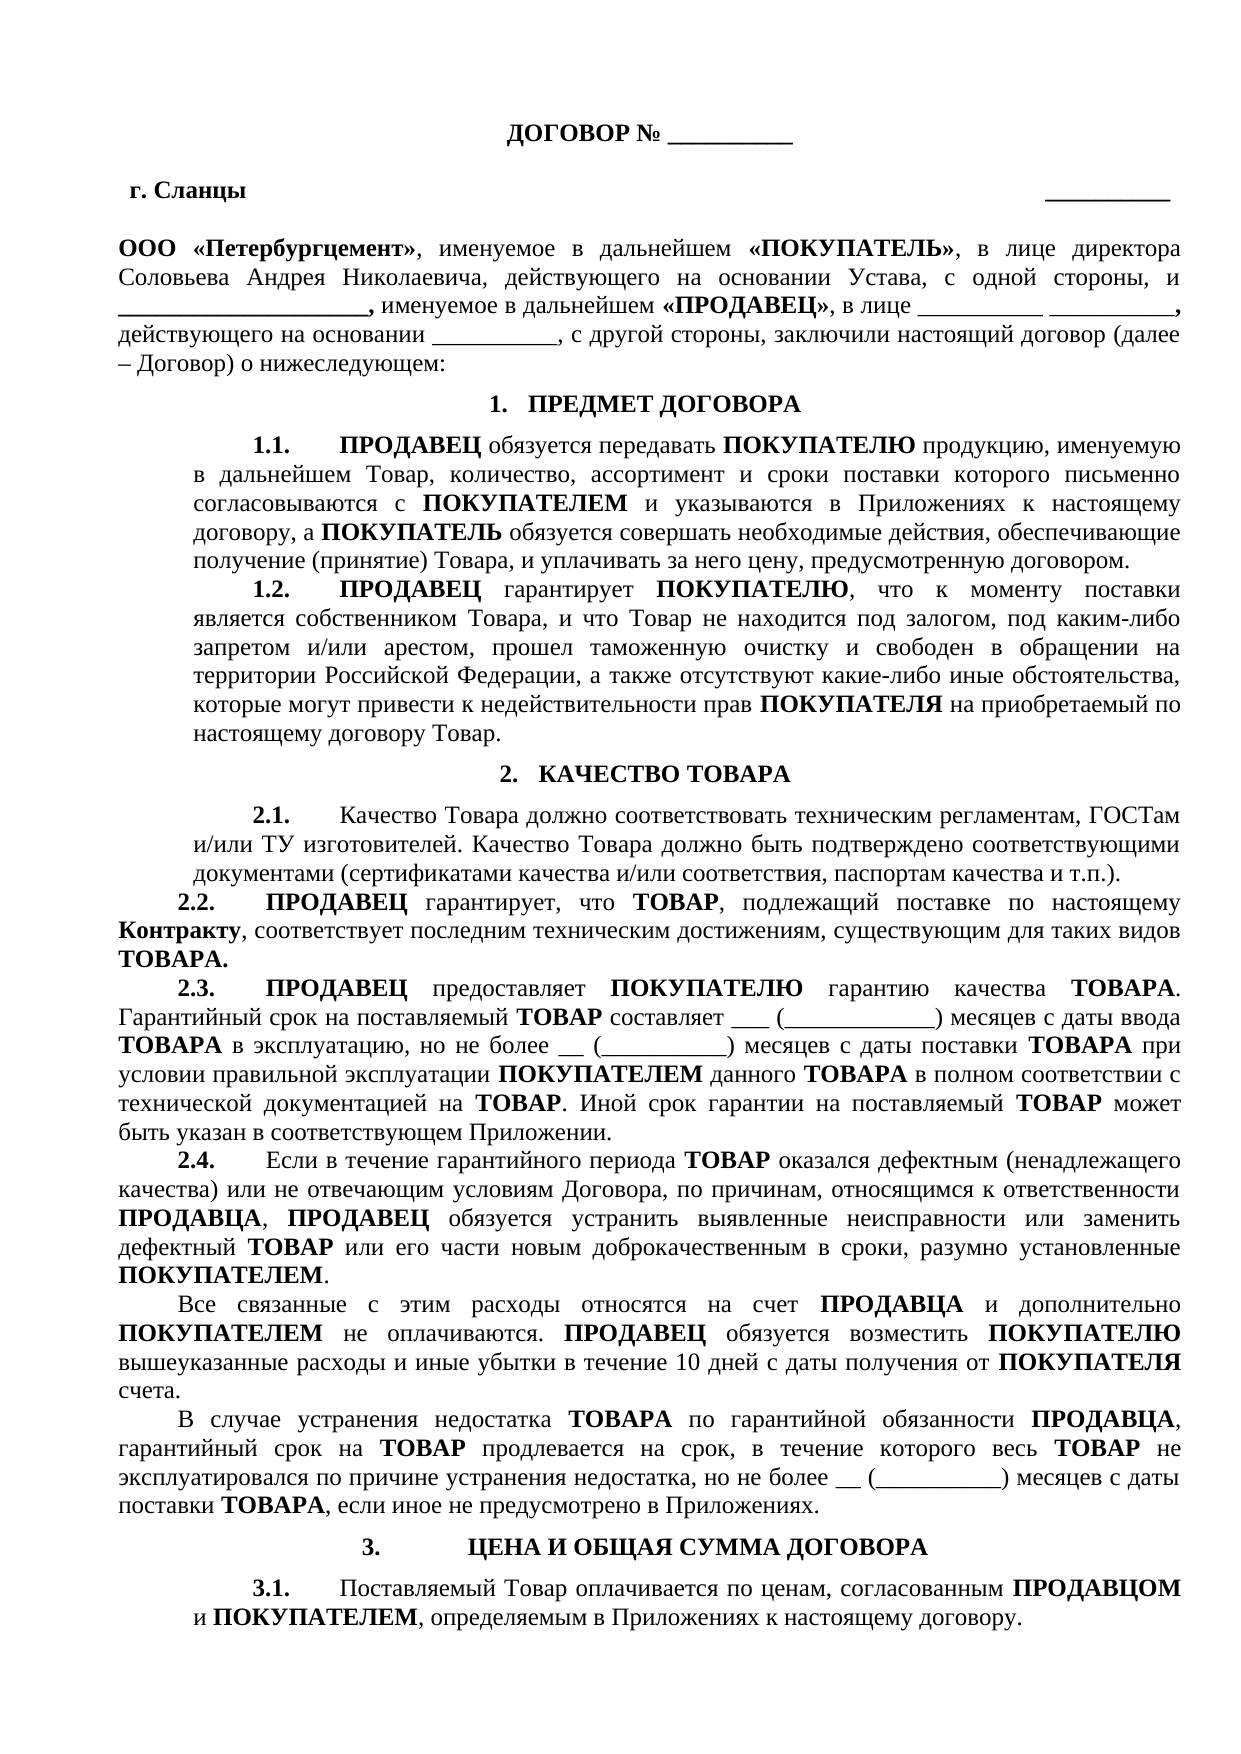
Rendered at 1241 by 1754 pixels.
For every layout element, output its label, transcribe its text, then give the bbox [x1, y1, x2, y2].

list ПРОДАВЕЦ предоставляет ПОКУПАТЕЛЮ гарантию качества ТОВАРА. Гарантийный срок на поставляемый ТОВАР составляет ___ (____________) месяцев с даты ввода ТОВАРА в эксплуатацию, но не более __ (__________) месяцев с даты поставки ТОВАРА при условии правильной эксплуатации ПОКУПАТЕЛЕМ данного ТОВАРА в полном соответствии с технической документацией на ТОВАР. Иной срок гарантии на поставляемый ТОВАР может быть указан в соответствующем Приложении. [118, 973, 1181, 1146]
list ПРОДАВЕЦ гарантирует, что ТОВАР, подлежащий поставке по настоящему Контракту, соответствует последним техническим достижениям, существующим для таких видов ТОВАРА. [118, 887, 1181, 973]
list Если в течение гарантийного периода ТОВАР оказался дефектным (ненадлежащего качества) или не отвечающим условиям Договора, по причинам, относящимся к ответственности ПРОДАВЦА, ПРОДАВЕЦ обязуется устранить выявленные неисправности или заменить дефектный ТОВАР или его части новым доброкачественным в сроки, разумно установленные ПОКУПАТЕЛЕМ. [118, 1146, 1181, 1289]
title ДОГОВОР № __________ [118, 118, 1181, 147]
list Поставляемый Товар оплачивается по ценам, согласованным ПРОДАВЦОМ и ПОКУПАТЕЛЕМ, определяемым в Приложениях к настоящему договору. [193, 1573, 1181, 1631]
text ООО «Петербургцемент», именуемое в дальнейшем «ПОКУПАТЕЛЬ», в лице директора Соловьева Андрея Николаевича, действующего на основании Устава, с одной стороны, и ____________________, именуемое в дальнейшем «ПРОДАВЕЦ», в лице __________ __________, действующего на основании __________, с другой стороны, заключили настоящий договор (далее – Договор) о нижеследующем: [118, 233, 1181, 377]
table_header __________ [649, 176, 1181, 204]
list ПРОДАВЕЦ обязуется передавать ПОКУПАТЕЛЮ продукцию, именуемую в дальнейшем Товар, количество, ассортимент и сроки поставки которого письменно согласовываются с ПОКУПАТЕЛЕМ и указываются в Приложениях к настоящему договору, а ПОКУПАТЕЛЬ обязуется совершать необходимые действия, обеспечивающие получение (принятие) Товара, и уплачивать за него цену, предусмотренную договором. [193, 431, 1181, 574]
list ПРЕДМЕТ ДОГОВОРА [118, 389, 1181, 418]
table_header г. Сланцы [118, 176, 649, 204]
list ЦЕНА И ОБЩАЯ СУММА ДОГОВОРА [118, 1532, 1181, 1561]
text В случае устранения недостатка ТОВАРА по гарантийной обязанности ПРОДАВЦА, гарантийный срок на ТОВАР продлевается на срок, в течение которого весь ТОВАР не эксплуатировался по причине устранения недостатка, но не более __ (__________) месяцев с даты поставки ТОВАРА, если иное не предусмотрено в Приложениях. [118, 1404, 1181, 1519]
list Качество Товара должно соответствовать техническим регламентам, ГОСТам и/или ТУ изготовителей. Качество Товара должно быть подтверждено соответствующими документами (сертификатами качества и/или соответствия, паспортам качества и т.п.). [193, 801, 1181, 887]
list КАЧЕСТВО ТОВАРА [118, 759, 1181, 788]
list ПРОДАВЕЦ гарантирует ПОКУПАТЕЛЮ, что к моменту поставки является собственником Товара, и что Товар не находится под залогом, под каким-либо запретом и/или арестом, прошел таможенную очистку и свободен в обращении на территории Российской Федерации, а также отсутствуют какие-либо иные обстоятельства, которые могут привести к недействительности прав ПОКУПАТЕЛЯ на приобретаемый по настоящему договору Товар. [193, 574, 1181, 747]
list Все связанные с этим расходы относятся на счет ПРОДАВЦА и дополнительно ПОКУПАТЕЛЕМ не оплачиваются. ПРОДАВЕЦ обязуется возместить ПОКУПАТЕЛЮ вышеуказанные расходы и иные убытки в течение 10 дней с даты получения от ПОКУПАТЕЛЯ счета. [118, 1289, 1181, 1404]
